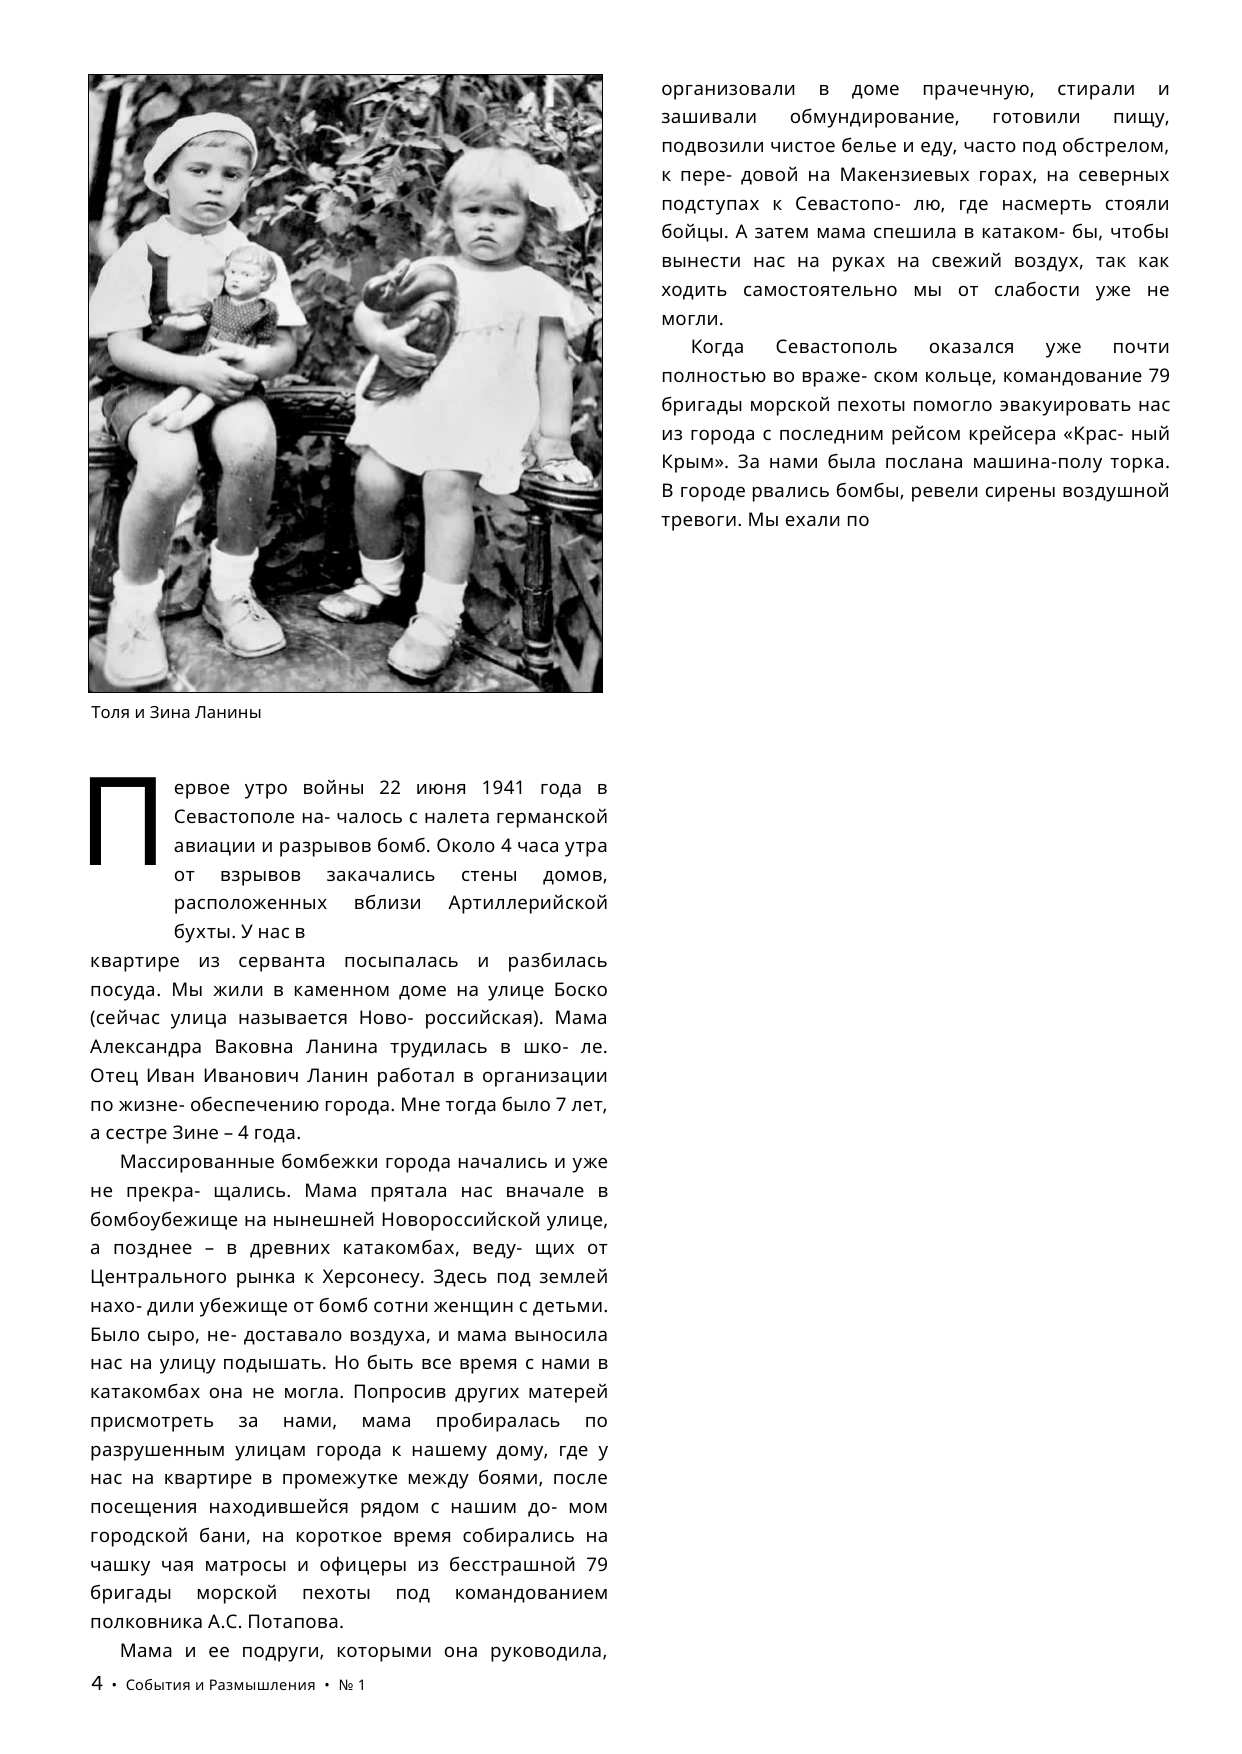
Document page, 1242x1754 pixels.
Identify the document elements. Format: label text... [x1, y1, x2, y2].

text Толя и Зина Ланины [91, 700, 262, 723]
text квартире из серванта посыпалась и разбилась посуда. Мы жили в каменном доме на улице Боско (сейчас улица называется Ново- российская). Мама Александра Ваковна Ланина трудилась в шко- ле. Отец Иван Иванович Ланин работал в организации по жизне- обеспечению города. Мне тогда было 7 лет, а сестре Зине – 4 года. [90, 947, 608, 1145]
text Когда Севастополь оказался уже почти полностью во враже- ском кольце, командование 79 бригады морской пехоты помогло эвакуировать нас из города с последним рейсом крейсера «Крас- ный Крым». За нами была послана машина-полу торка. В городе рвались бомбы, ревели сирены воздушной тревоги. Мы ехали по [661, 334, 1170, 532]
text Массированные бомбежки города начались и уже не прекра- щались. Мама прятала нас вначале в бомбоубежище на нынешней Новороссийской улице, а позднее – в древних катакомбах, веду- щих от Центрального рынка к Херсонесу. Здесь под землей нахо- дили убежище от бомб сотни женщин с детьми. Было сыро, не- доставало воздуха, и мама выносила нас на улицу подышать. Но быть все время с нами в катакомбах она не могла. Попросив других матерей присмотреть за нами, мама пробиралась по разрушенным улицам города к нашему дому, где у нас на квартире в промежутке между боями, после посещения находившейся рядом с нашим до- мом городской бани, на короткое время собирались на чашку чая матросы и офицеры из бесстрашной 79 бригады морской пехоты под командованием полковника А.С. Потапова. [90, 1148, 608, 1634]
text ервое утро войны 22 июня 1941 года в Севастополе на- чалось с налета германской авиации и разрывов бомб. Около 4 часа утра от взрывов закачались стены домов, расположенных вблизи Артиллерийской бухты. У нас в [174, 774, 608, 944]
text Мама и ее подруги, которыми она руководила, организовали в доме прачечную, стирали и зашивали обмундирование, готовили пищу, подвозили чистое белье и еду, часто под обстрелом, к пере- довой на Макензиевых горах, на северных подступах к Севастопо- лю, где насмерть стояли бойцы. А затем мама спешила в катаком- бы, чтобы вынести нас на руках на свежий воздух, так как ходить самостоятельно мы от слабости уже не могли. [661, 75, 1169, 330]
picture [89, 75, 602, 692]
